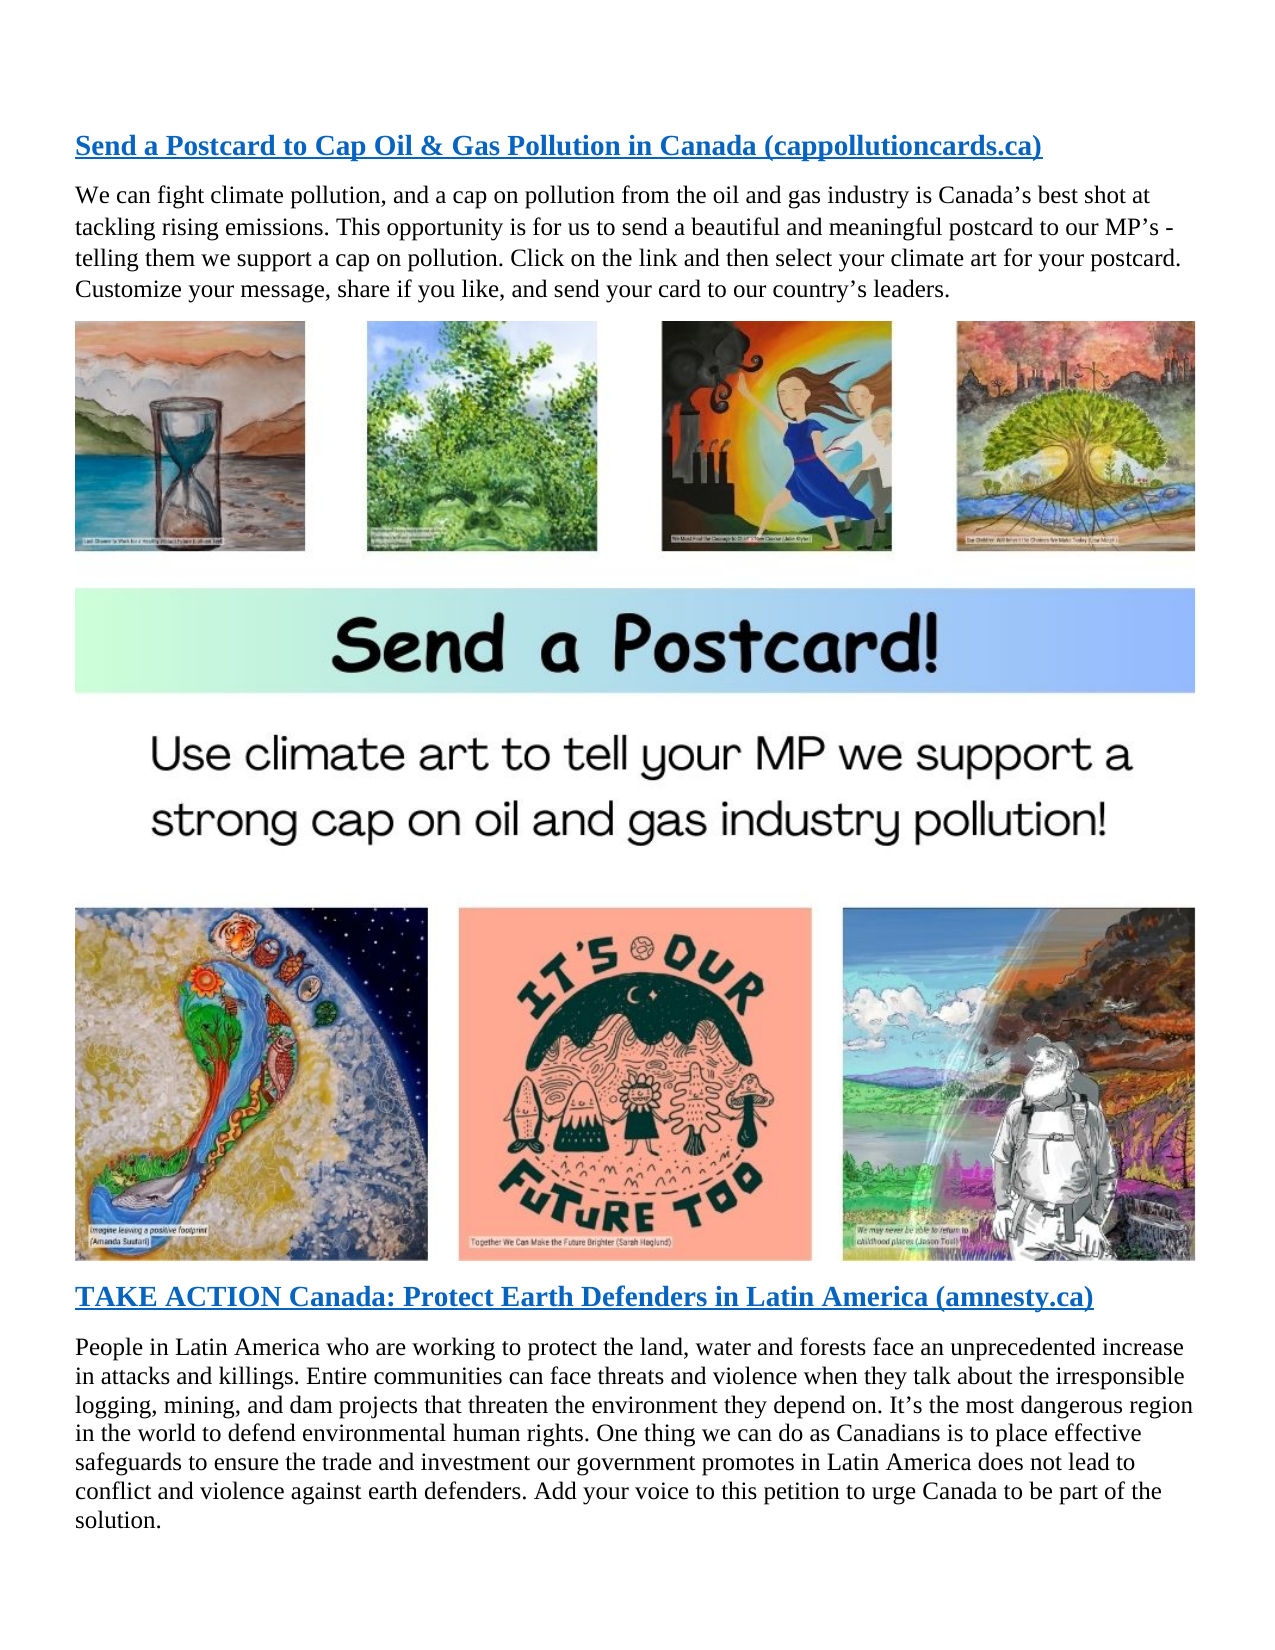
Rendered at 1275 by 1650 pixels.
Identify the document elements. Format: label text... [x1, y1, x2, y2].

text Send a Postcard to Cap Oil & Gas Pollution in Canada (cappollutioncards.ca) [75, 128, 1200, 161]
picture [75, 477, 93, 485]
text We can fight climate pollution, and a cap on pollution from the oil and gas industry is Canada’s best shot at tackling rising emissions. This opportunity is for us to send a beautiful and meaningful postcard to our MP’s - telling them we support a cap on pollution. Click on the link and then select your climate art for your postcard. Customize your message, share if you like, and send your card to our country’s leaders. [75, 181, 1200, 302]
picture [75, 321, 1196, 1261]
text People in Latin America who are working to protect the land, water and forests face an unprecedented increase in attacks and killings. Entire communities can face threats and violence when they talk about the irresponsible logging, mining, and dam projects that threaten the environment they depend on. It’s the most dangerous region in the world to defend environmental human rights. One thing we can do as Canadians is to place effective safeguards to ensure the trade and investment our government promotes in Latin America does not lead to conflict and violence against earth defenders. Add your voice to this petition to urge Canada to be part of the solution. [75, 1332, 1200, 1533]
text TAKE ACTION Canada: Protect Earth Defenders in Latin America (amnesty.ca) [75, 1279, 1200, 1313]
